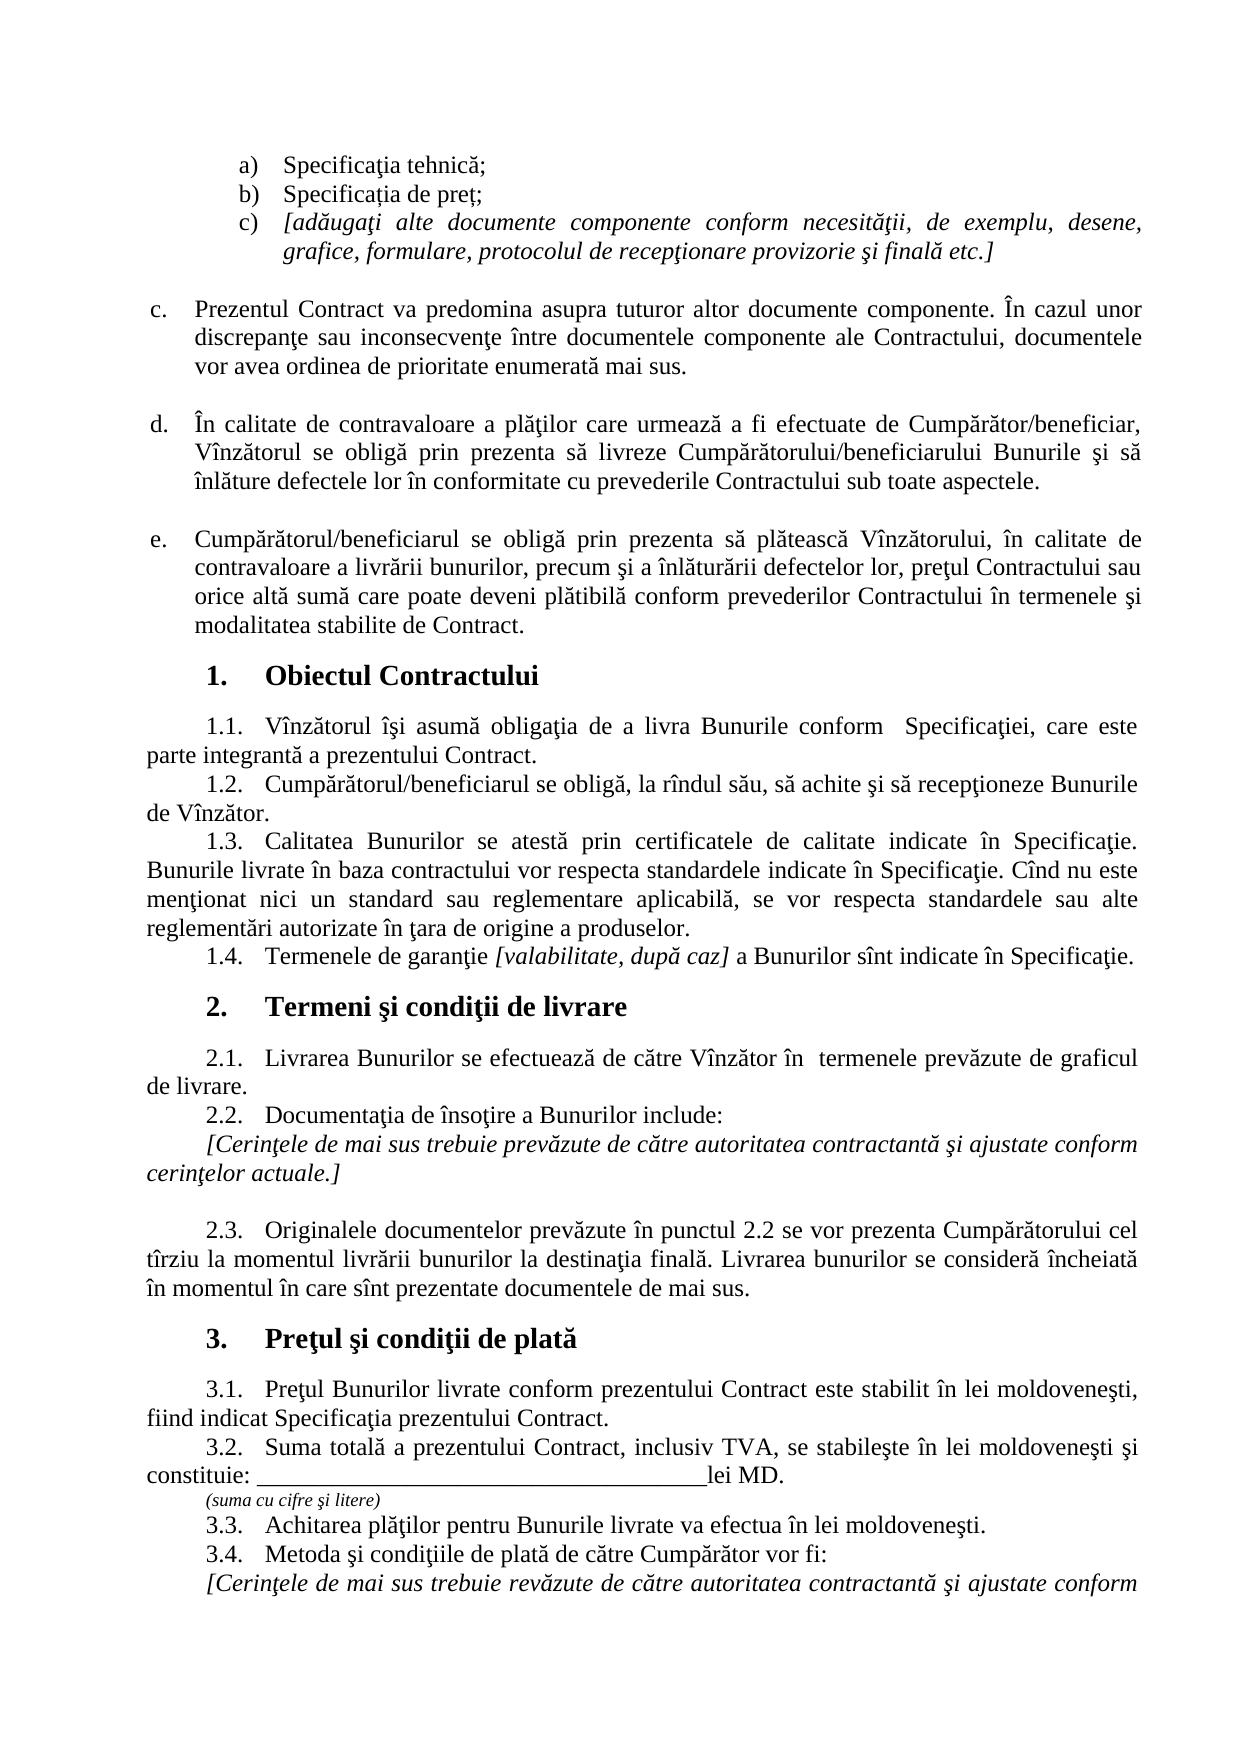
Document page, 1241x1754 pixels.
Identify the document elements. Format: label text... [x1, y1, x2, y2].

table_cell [135, 1374, 1150, 1597]
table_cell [139, 150, 1154, 639]
table_cell Obiectul Contractului [135, 639, 1150, 711]
table_cell Termeni şi condiţii de livrare [135, 970, 1150, 1043]
table_cell Vînzătorul îşi asumă obligaţia de a livra Bunurile conform Specificaţiei, care este parte integrantă a prezentului Contract. Cumpărătorul/beneficiarul se obligă, la rîndul său, să achite şi să recepţioneze Bunurile de Vînzător. Calitatea Bunurilor se atestă prin certificatele de calitate indicate în Specificaţie. Bunurile livrate în baza contractului vor respecta standardele indicate în Specificaţie. Cînd nu este menţionat nici un standard sau reglementare aplicabilă, se vor respecta standardele sau alte reglementări autorizate în ţara de origine a produselor. Termenele de garanţie [valabilitate, după caz] a Bunurilor sînt indicate în Specificaţie. [135, 711, 1150, 970]
table_cell Preţul şi condiţii de plată [135, 1301, 1150, 1374]
table_cell Livrarea Bunurilor se efectuează de către Vînzător în termenele prevăzute de graficul de livrare. Documentaţia de însoţire a Bunurilor include: [Cerinţele de mai sus trebuie prevăzute de către autoritatea contractantă şi ajustate conform cerinţelor actuale.] Originalele documentelor prevăzute în punctul 2.2 se vor prezenta Cumpărătorului cel tîrziu la momentul livrării bunurilor la destinaţia finală. Livrarea bunurilor se consideră încheiată în momentul în care sînt prezentate documentele de mai sus. [135, 1043, 1150, 1301]
